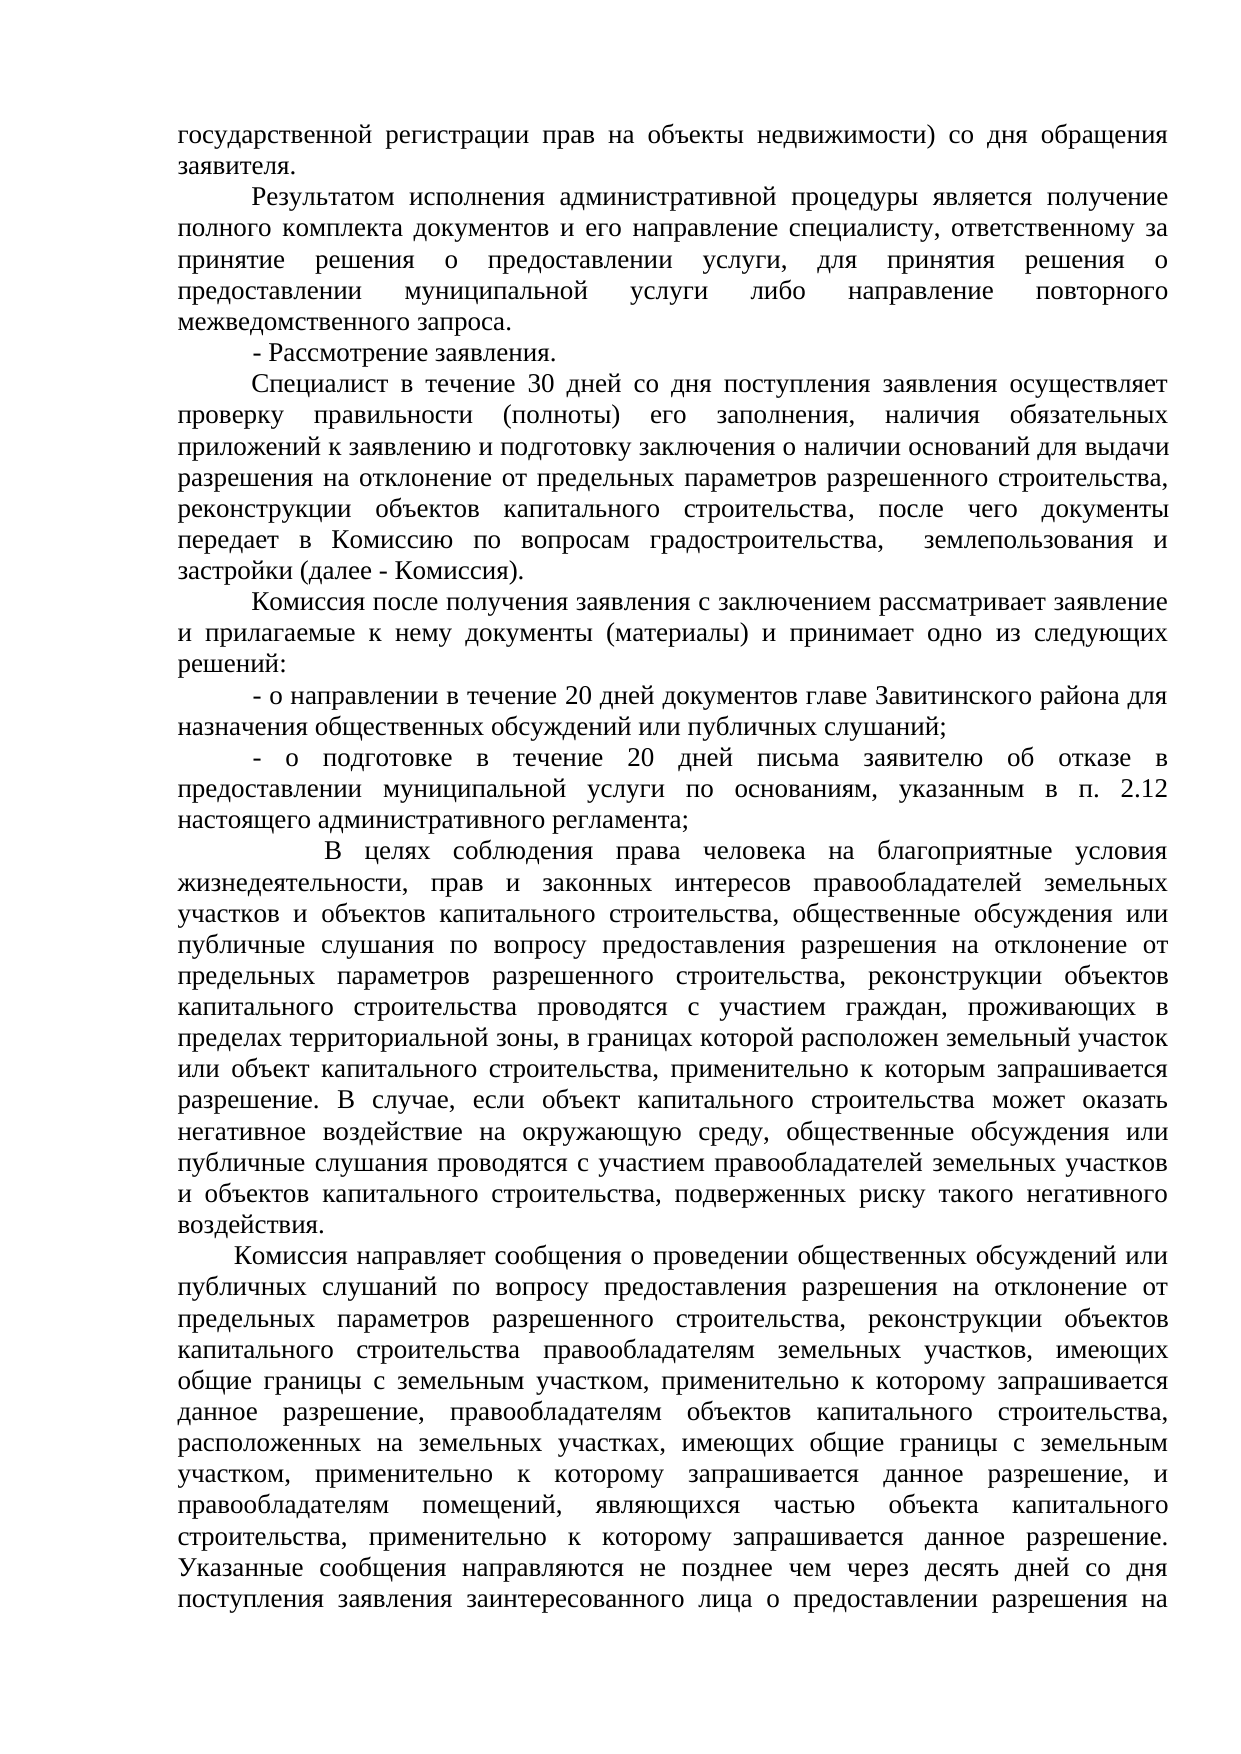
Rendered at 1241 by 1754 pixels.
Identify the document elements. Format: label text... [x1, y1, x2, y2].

text Специалист в течение 30 дней со дня поступления заявления осуществляет проверку правильности (полноты) его заполнения, наличия обязательных приложений к заявлению и подготовку заключения о наличии оснований для выдачи разрешения на отклонение от предельных параметров разрешенного строительства, реконструкции объектов капитального строительства, после чего документы передает в Комиссию по вопросам градостроительства, землепользования и застройки (далее - Комиссия). [177, 367, 1169, 585]
text - о направлении в течение 20 дней документов главе Завитинского района для назначения общественных обсуждений или публичных слушаний; [177, 679, 1169, 741]
text - о подготовке в течение 20 дней письма заявителю об отказе в предоставлении муниципальной услуги по основаниям, указанным в п. 2.12 настоящего административного регламента; [177, 741, 1169, 834]
text Комиссия после получения заявления с заключением рассматривает заявление и прилагаемые к нему документы (материалы) и принимает одно из следующих решений: [177, 585, 1169, 679]
text В целях соблюдения права человека на благоприятные условия жизнедеятельности, прав и законных интересов правообладателей земельных участков и объектов капитального строительства, общественные обсуждения или публичные слушания по вопросу предоставления разрешения на отклонение от предельных параметров разрешенного строительства, реконструкции объектов капитального строительства проводятся с участием граждан, проживающих в пределах территориальной зоны, в границах которой расположен земельный участок или объект капитального строительства, применительно к которым запрашивается разрешение. В случае, если объект капитального строительства может оказать негативное воздействие на окружающую среду, общественные обсуждения или публичные слушания проводятся с участием правообладателей земельных участков и объектов капитального строительства, подверженных риску такого негативного воздействия. [177, 834, 1169, 1239]
text - Рассмотрение заявления. [177, 336, 1169, 367]
text Результатом исполнения административной процедуры является получение полного комплекта документов и его направление специалисту, ответственному за принятие решения о предоставлении услуги, для принятия решения о предоставлении муниципальной услуги либо направление повторного межведомственного запроса. [177, 180, 1169, 336]
